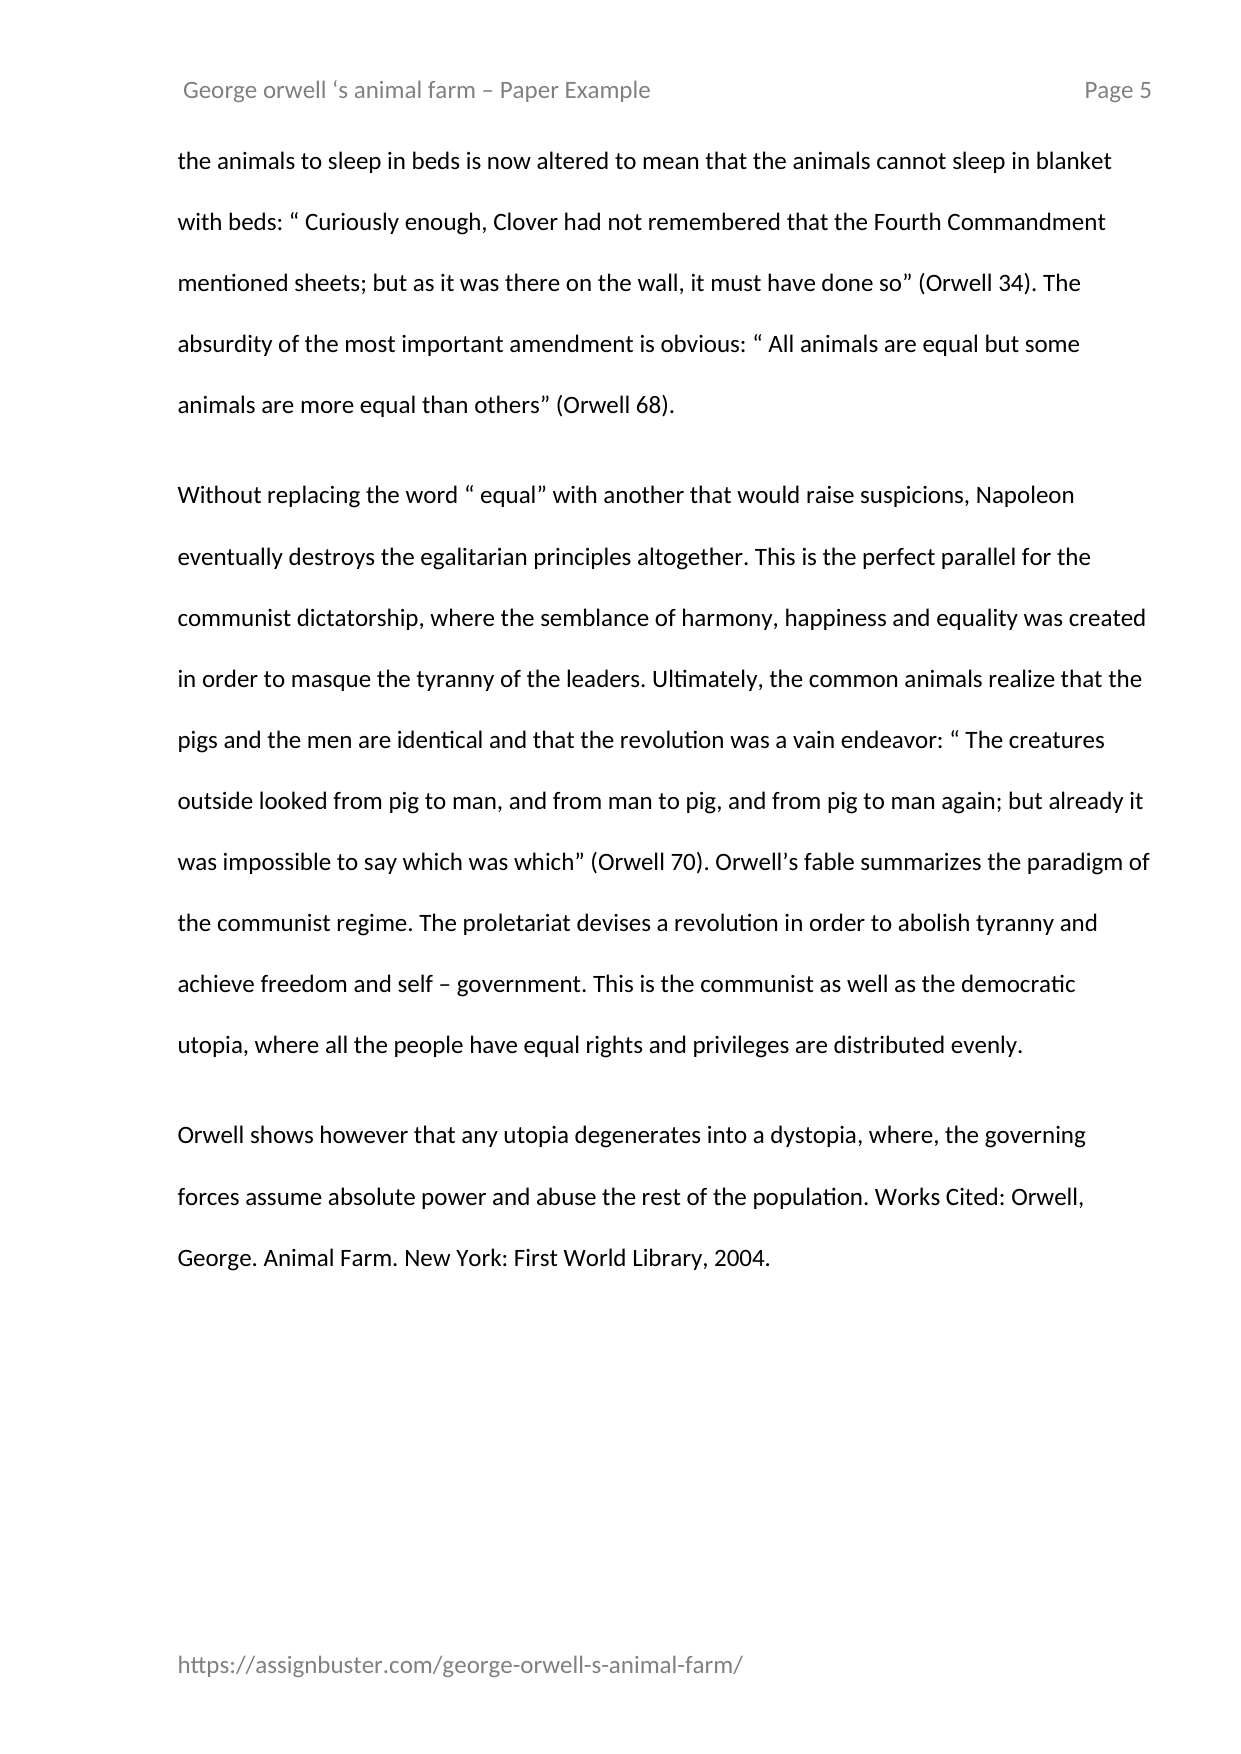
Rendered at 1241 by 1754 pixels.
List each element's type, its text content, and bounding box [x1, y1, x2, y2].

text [177, 145, 1152, 420]
text Orwell shows however that any utopia degenerates into a dystopia, where, the governing forces assume absolute power and abuse the rest of the population. Works Cited: Orwell, George. Animal Farm. New York: First World Library, 2004. [177, 1119, 1152, 1272]
text Without replacing the word “ equal” with another that would raise suspicions, Napoleon eventually destroys the egalitarian principles altogether. This is the perfect parallel for the communist dictatorship, where the semblance of harmony, happiness and equality was created in order to masque the tyranny of the leaders. Ultimately, the common animals realize that the pigs and the men are identical and that the revolution was a vain endeavor: “ The creatures outside looked from pig to man, and from man to pig, and from pig to man again; but already it was impossible to say which was which” (Orwell 70). Orwell’s fable summarizes the paradigm of the communist regime. The proletariat devises a revolution in order to abolish tyranny and achieve freedom and self – government. This is the communist as well as the democratic utopia, where all the people have equal rights and privileges are distributed evenly. [177, 480, 1152, 1059]
